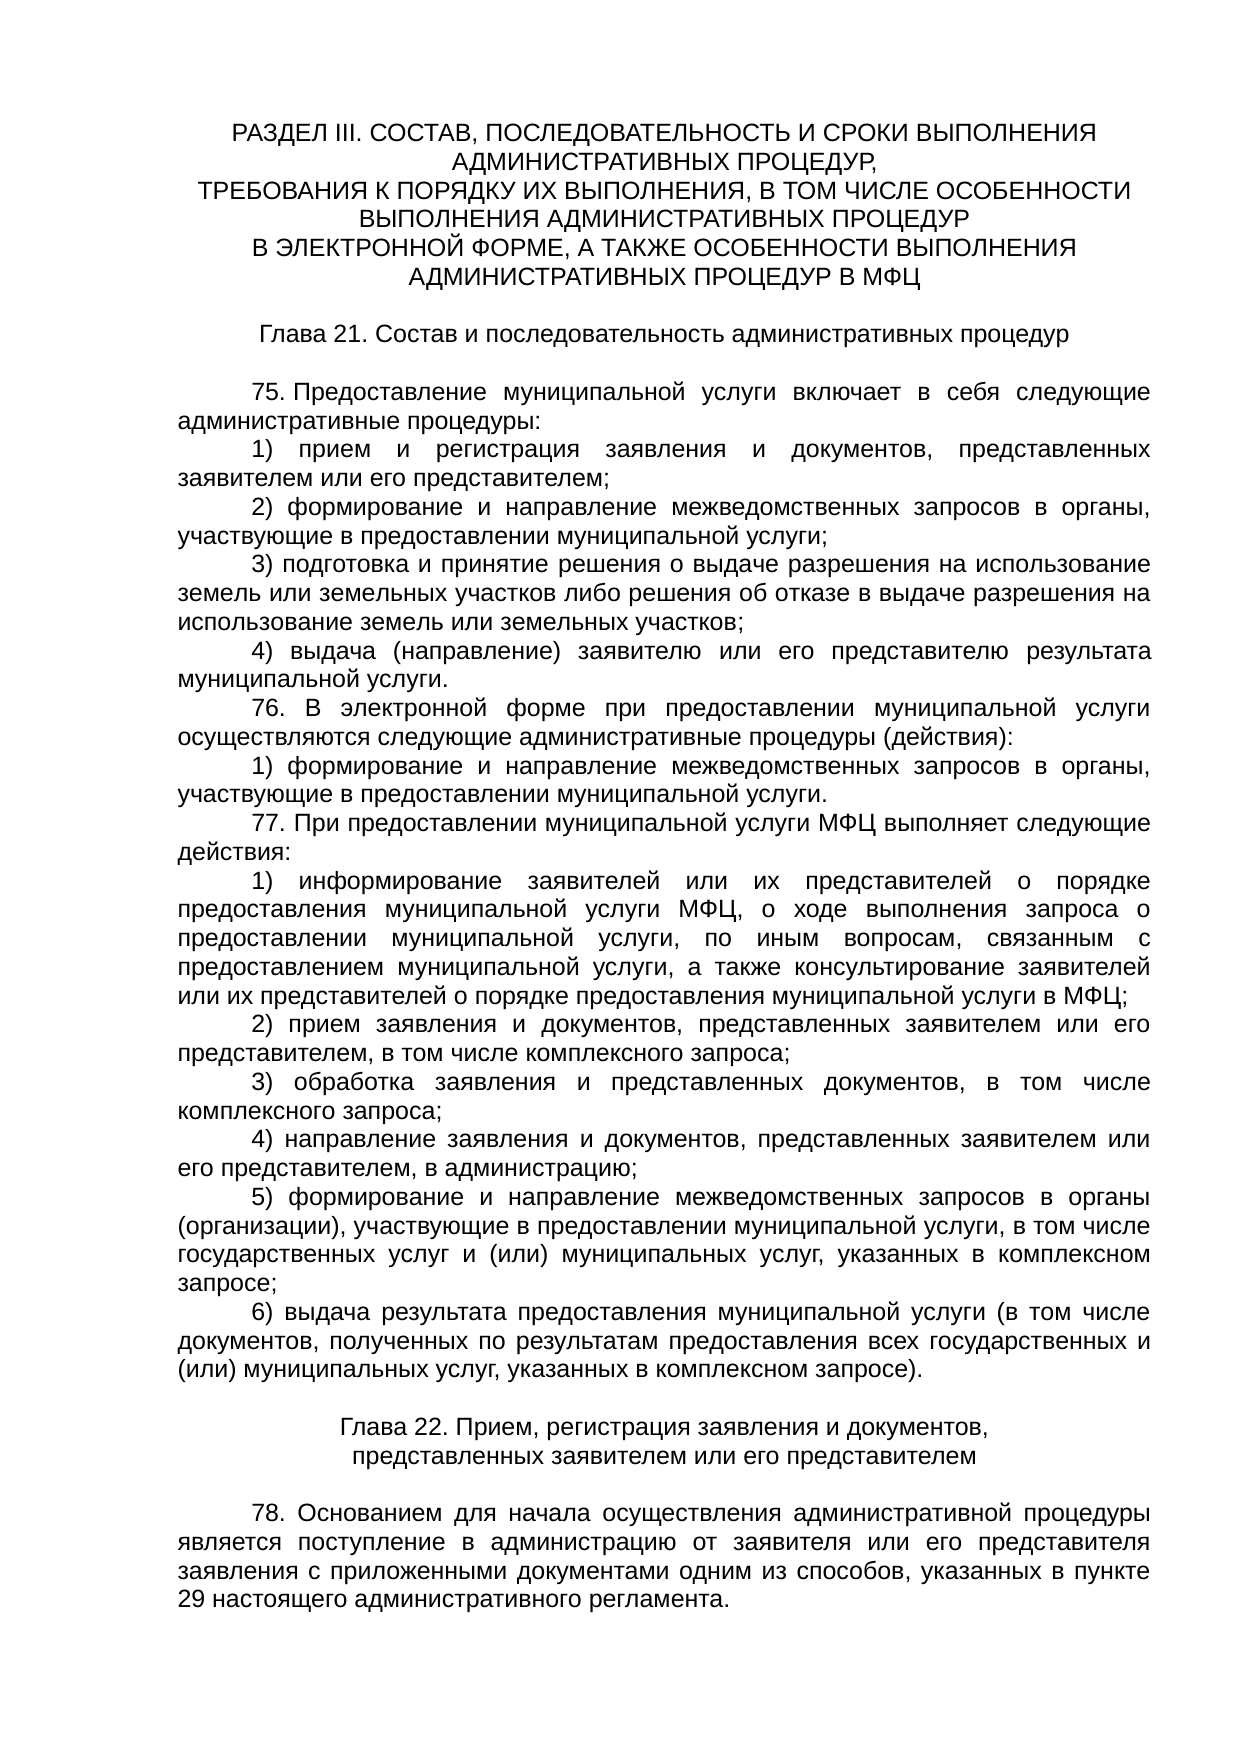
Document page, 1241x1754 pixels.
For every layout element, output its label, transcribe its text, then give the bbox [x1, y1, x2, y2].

text 4) направление заявления и документов, представленных заявителем или его представителем, в администрацию; [177, 1124, 1152, 1182]
text 75. Предоставление муниципальной услуги включает в себя следующие административные процедуры: [177, 377, 1152, 434]
text 6) выдача результата предоставления муниципальной услуги (в том числе документов, полученных по результатам предоставления всех государственных и (или) муниципальных услуг, указанных в комплексном запросе). [177, 1297, 1152, 1383]
text 1) формирование и направление межведомственных запросов в органы, участвующие в предоставлении муниципальной услуги. [177, 751, 1152, 808]
text 2) формирование и направление межведомственных запросов в органы, участвующие в предоставлении муниципальной услуги; [177, 492, 1152, 549]
text 78. Основанием для начала осуществления административной процедуры является поступление в администрацию от заявителя или его представителя заявления с приложенными документами одним из способов, указанных в пункте 29 настоящего административного регламента. [177, 1498, 1152, 1613]
text 2) прием заявления и документов, представленных заявителем или его представителем, в том числе комплексного запроса; [177, 1009, 1152, 1067]
text РАЗДЕЛ III. СОСТАВ, ПОСЛЕДОВАТЕЛЬНОСТЬ И СРОКИ ВЫПОЛНЕНИЯ АДМИНИСТРАТИВНЫХ ПРОЦЕДУР, ТРЕБОВАНИЯ К ПОРЯДКУ ИХ ВЫПОЛНЕНИЯ, В ТОМ ЧИСЛЕ ОСОБЕННОСТИ ВЫПОЛНЕНИЯ АДМИНИСТРАТИВНЫХ ПРОЦЕДУР В ЭЛЕКТРОННОЙ ФОРМЕ, А ТАКЖЕ ОСОБЕННОСТИ ВЫПОЛНЕНИЯ АДМИНИСТРАТИВНЫХ ПРОЦЕДУР В МФЦ [177, 118, 1152, 291]
text Глава 21. Состав и последовательность административных процедур [177, 319, 1152, 348]
text 76. В электронной форме при предоставлении муниципальной услуги осуществляются следующие административные процедуры (действия): [177, 693, 1152, 751]
text 1) прием и регистрация заявления и документов, представленных заявителем или его представителем; [177, 434, 1152, 492]
text 1) информирование заявителей или их представителей о порядке предоставления муниципальной услуги МФЦ, о ходе выполнения запроса о предоставлении муниципальной услуги, по иным вопросам, связанным с предоставлением муниципальной услуги, а также консультирование заявителей или их представителей о порядке предоставления муниципальной услуги в МФЦ; [177, 866, 1152, 1009]
text 3) обработка заявления и представленных документов, в том числе комплексного запроса; [177, 1067, 1152, 1124]
text 5) формирование и направление межведомственных запросов в органы (организации), участвующие в предоставлении муниципальной услуги, в том числе государственных услуг и (или) муниципальных услуг, указанных в комплексном запросе; [177, 1182, 1152, 1297]
text 3) подготовка и принятие решения о выдаче разрешения на использование земель или земельных участков либо решения об отказе в выдаче разрешения на использование земель или земельных участков; [177, 549, 1152, 636]
text 77. При предоставлении муниципальной услуги МФЦ выполняет следующие действия: [177, 808, 1152, 866]
text 4) выдача (направление) заявителю или его представителю результата муниципальной услуги. [177, 636, 1152, 693]
text Глава 22. Прием, регистрация заявления и документов, [177, 1412, 1152, 1441]
text представленных заявителем или его представителем [177, 1441, 1152, 1469]
